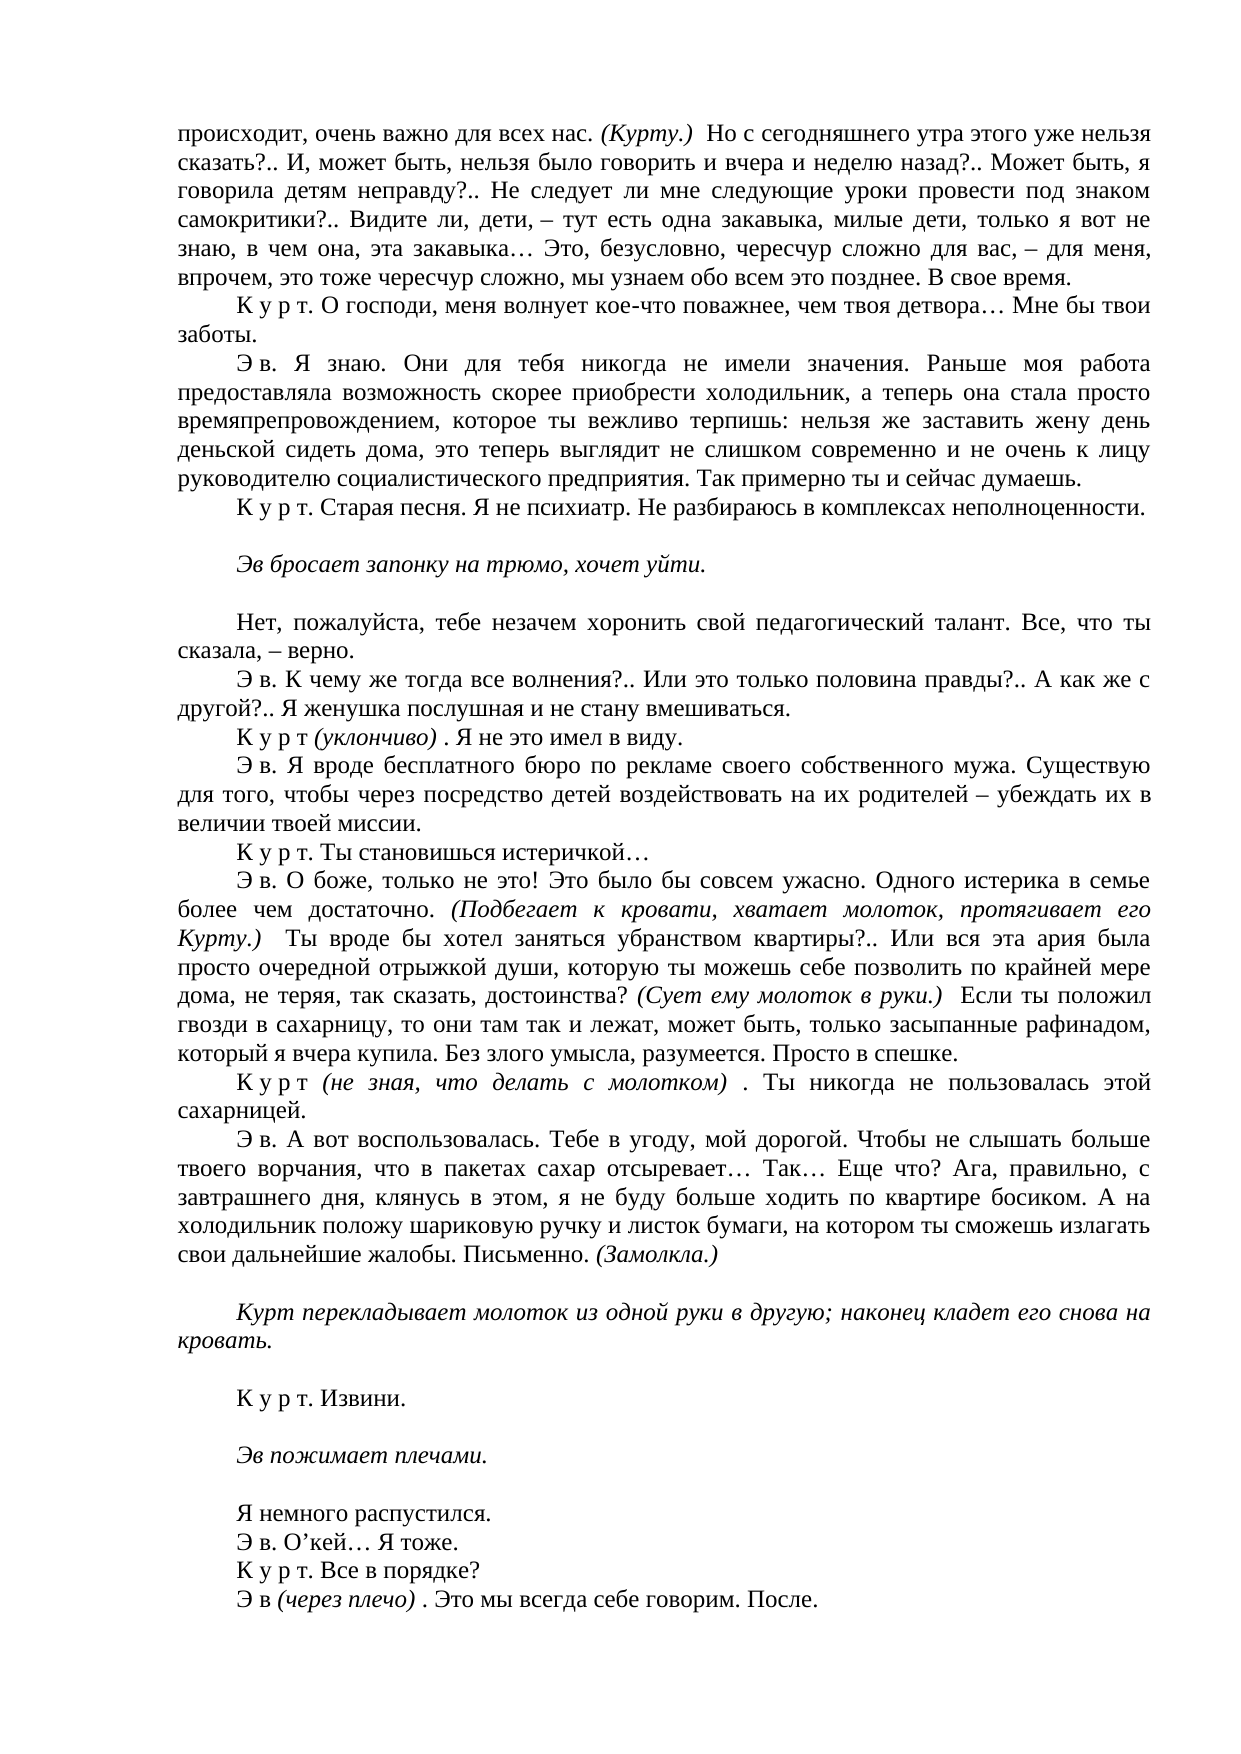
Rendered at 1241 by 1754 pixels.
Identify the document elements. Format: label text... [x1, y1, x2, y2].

text Э в. О’кей… Я тоже. [177, 1527, 1152, 1556]
text К у р т (уклончиво) . Я не это имел в виду. [177, 722, 1152, 751]
text К у р т. Ты становишься истеричкой… [177, 837, 1152, 866]
text Нет, пожалуйста, тебе незачем хоронить свой педагогический талант. Все, что ты сказала, – верно. [177, 607, 1152, 664]
text К у р т. О господи, меня волнует кое-что поважнее, чем твоя детвора… Мне бы твои заботы. [177, 291, 1152, 348]
text К у р т. Извини. [177, 1383, 1152, 1412]
text Я немного распустился. [177, 1498, 1152, 1527]
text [177, 118, 1152, 291]
text Э в. Я вроде бесплатного бюро по рекламе своего собственного мужа. Существую для того, чтобы через посредство детей воздействовать на их родителей – убеждать их в величии твоей миссии. [177, 751, 1152, 837]
text К у р т. Старая песня. Я не психиатр. Не разбираюсь в комплексах неполноценности. [177, 492, 1152, 521]
text Эв бросает запонку на трюмо, хочет уйти. [177, 549, 1152, 578]
text К у р т (не зная, что делать с молотком) . Ты никогда не пользовалась этой сахарницей. [177, 1067, 1152, 1124]
text Э в (через плечо) . Это мы всегда себе говорим. После. [177, 1584, 1152, 1613]
text Э в. А вот воспользовалась. Тебе в угоду, мой дорогой. Чтобы не слышать больше твоего ворчания, что в пакетах сахар отсыревает… Так… Еще что? Ага, правильно, с завтрашнего дня, клянусь в этом, я не буду больше ходить по квартире босиком. А на холодильник положу шариковую ручку и листок бумаги, на котором ты сможешь излагать свои дальнейшие жалобы. Письменно. (Замолкла.) [177, 1124, 1152, 1268]
text Эв пожимает плечами. [177, 1441, 1152, 1469]
text Э в. Я знаю. Они для тебя никогда не имели значения. Раньше моя работа предоставляла возможность скорее приобрести холодильник, а теперь она стала просто времяпрепровождением, которое ты вежливо терпишь: нельзя же заставить жену день деньской сидеть дома, это теперь выглядит не слишком современно и не очень к лицу руководителю социалистического предприятия. Так примерно ты и сейчас думаешь. [177, 348, 1152, 492]
text К у р т. Все в порядке? [177, 1556, 1152, 1584]
text Курт перекладывает молоток из одной руки в другую; наконец кладет его снова на кровать. [177, 1297, 1152, 1354]
text Э в. О боже, только не это! Это было бы совсем ужасно. Одного истерика в семье более чем достаточно. (Подбегает к кровати, хватает молоток, протягивает его Курту.) Ты вроде бы хотел заняться убранством квартиры?.. Или вся эта ария была просто очередной отрыжкой души, которую ты можешь себе позволить по крайней мере дома, не теряя, так сказать, достоинства? (Сует ему молоток в руки.) Если ты положил гвозди в сахарницу, то они там так и лежат, может быть, только засыпанные рафинадом, который я вчера купила. Без злого умысла, разумеется. Просто в спешке. [177, 866, 1152, 1067]
text Э в. К чему же тогда все волнения?.. Или это только половина правды?.. А как же с другой?.. Я женушка послушная и не стану вмешиваться. [177, 664, 1152, 722]
